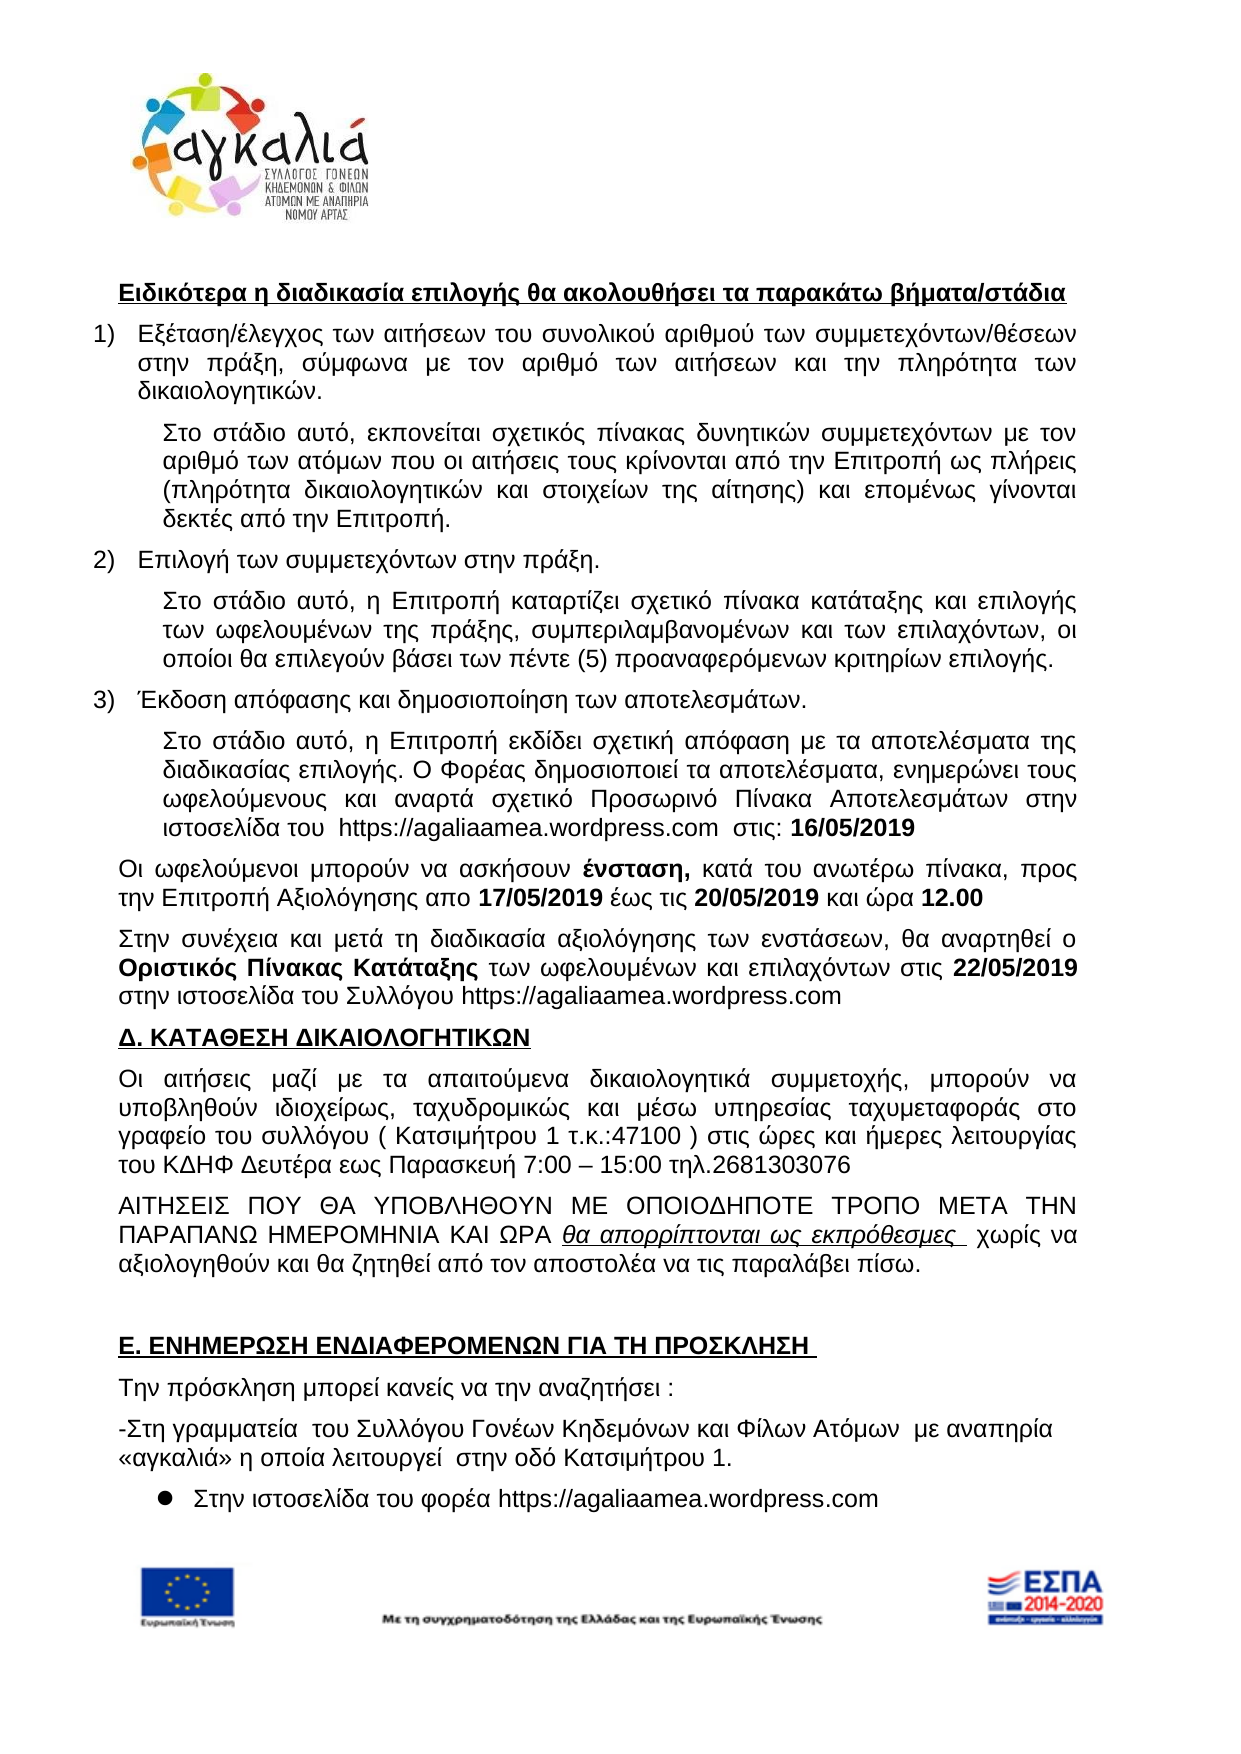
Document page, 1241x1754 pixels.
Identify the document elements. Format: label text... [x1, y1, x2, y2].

list Στην ιστοσελίδα του φορέα https://agaliaamea.wordpress.com [156, 1484, 1075, 1513]
text Στο στάδιο αυτό, εκπονείται σχετικός πίνακας δυνητικών συμμετεχόντων με τον αριθμό των ατόμων που οι αιτήσεις τους κρίνονται από την Επιτροπή ως πλήρεις (πληρότητα δικαιολογητικών και στοιχείων της αίτησης) και επομένως γίνονται δεκτές από την Επιτροπή. [162, 418, 1078, 533]
text Στην συνέχεια και μετά τη διαδικασία αξιολόγησης των ενστάσεων, θα αναρτηθεί ο Οριστικός Πίνακας Κατάταξης των ωφελουμένων και επιλαχόντων στις 22/05/2019 στην ιστοσελίδα του Συλλόγου https://agaliaamea.wordpress.com [118, 924, 1078, 1010]
text Οι αιτήσεις μαζί με τα απαιτούμενα δικαιολογητικά συμμετοχής, μπορούν να υποβληθούν ιδιοχείρως, ταχυδρομικώς και μέσω υπηρεσίας ταχυμεταφοράς στο γραφείο του συλλόγου ( Κατσιμήτρου 1 τ.κ.:47100 ) στις ώρες και ήμερες λειτουργίας του ΚΔΗΦ Δευτέρα εως Παρασκευή 7:00 – 15:00 τηλ.2681303076 [118, 1064, 1078, 1179]
text Δ. ΚΑΤΑΘΕΣΗ ΔΙΚΑΙΟΛΟΓΗΤΙΚΩΝ [118, 1023, 1078, 1051]
list Εξέταση/έλεγχος των αιτήσεων του συνολικού αριθμού των συμμετεχόντων/θέσεων στην πράξη, σύμφωνα με τον αριθμό των αιτήσεων και την πληρότητα των δικαιολογητικών. [93, 319, 1078, 405]
text Την πρόσκληση μπορεί κανείς να την αναζητήσει : [118, 1373, 1078, 1401]
text Ε. ΕΝΗΜΕΡΩΣΗ ΕΝΔΙΑΦΕΡΟΜΕΝΩΝ ΓΙΑ ΤΗ ΠΡΟΣΚΛΗΣΗ [118, 1331, 1078, 1360]
text Στο στάδιο αυτό, η Επιτροπή εκδίδει σχετική απόφαση με τα αποτελέσματα της διαδικασίας επιλογής. Ο Φορέας δημοσιοποιεί τα αποτελέσματα, ενημερώνει τους ωφελούμενους και αναρτά σχετικό Προσωρινό Πίνακα Αποτελεσμάτων στην ιστοσελίδα του https://agaliaamea.wordpress.com στις: 16/05/2019 [162, 726, 1078, 841]
list Επιλογή των συμμετεχόντων στην πράξη. [93, 545, 1078, 574]
text ΑΙΤΗΣΕΙΣ ΠΟΥ ΘΑ ΥΠΟΒΛΗΘΟΥΝ ΜΕ ΟΠΟΙΟΔΗΠΟΤΕ ΤΡΟΠΟ ΜΕΤΑ ΤΗΝ ΠΑΡΑΠΑΝΩ ΗΜΕΡΟΜΗΝΙΑ ΚΑΙ ΩΡΑ θα απορρίπτονται ως εκπρόθεσμες χωρίς να αξιολογηθούν και θα ζητηθεί από τον αποστολέα να τις παραλάβει πίσω. [118, 1191, 1078, 1278]
picture [118, 1517, 1150, 1681]
list Έκδοση απόφασης και δημοσιοποίηση των αποτελεσμάτων. [93, 685, 1078, 714]
text Οι ωφελούμενοι μπορούν να ασκήσουν ένσταση, κατά του ανωτέρω πίνακα, προς την Επιτροπή Αξιολόγησης απο 17/05/2019 έως τις 20/05/2019 και ώρα 12.00 [118, 854, 1078, 911]
text Ειδικότερα η διαδικασία επιλογής θα ακολουθήσει τα παρακάτω βήματα/στάδια [118, 278, 1078, 306]
text -Στη γραμματεία του Συλλόγου Γονέων Κηδεμόνων και Φίλων Ατόμων με αναπηρία «αγκαλιά» η οποία λειτουργεί στην οδό Κατσιμήτρου 1. [118, 1414, 1078, 1471]
text Στο στάδιο αυτό, η Επιτροπή καταρτίζει σχετικό πίνακα κατάταξης και επιλογής των ωφελουμένων της πράξης, συμπεριλαμβανομένων και των επιλαχόντων, οι οποίοι θα επιλεγούν βάσει των πέντε (5) προαναφερόμενων κριτηρίων επιλογής. [162, 586, 1078, 673]
picture [130, 73, 369, 249]
